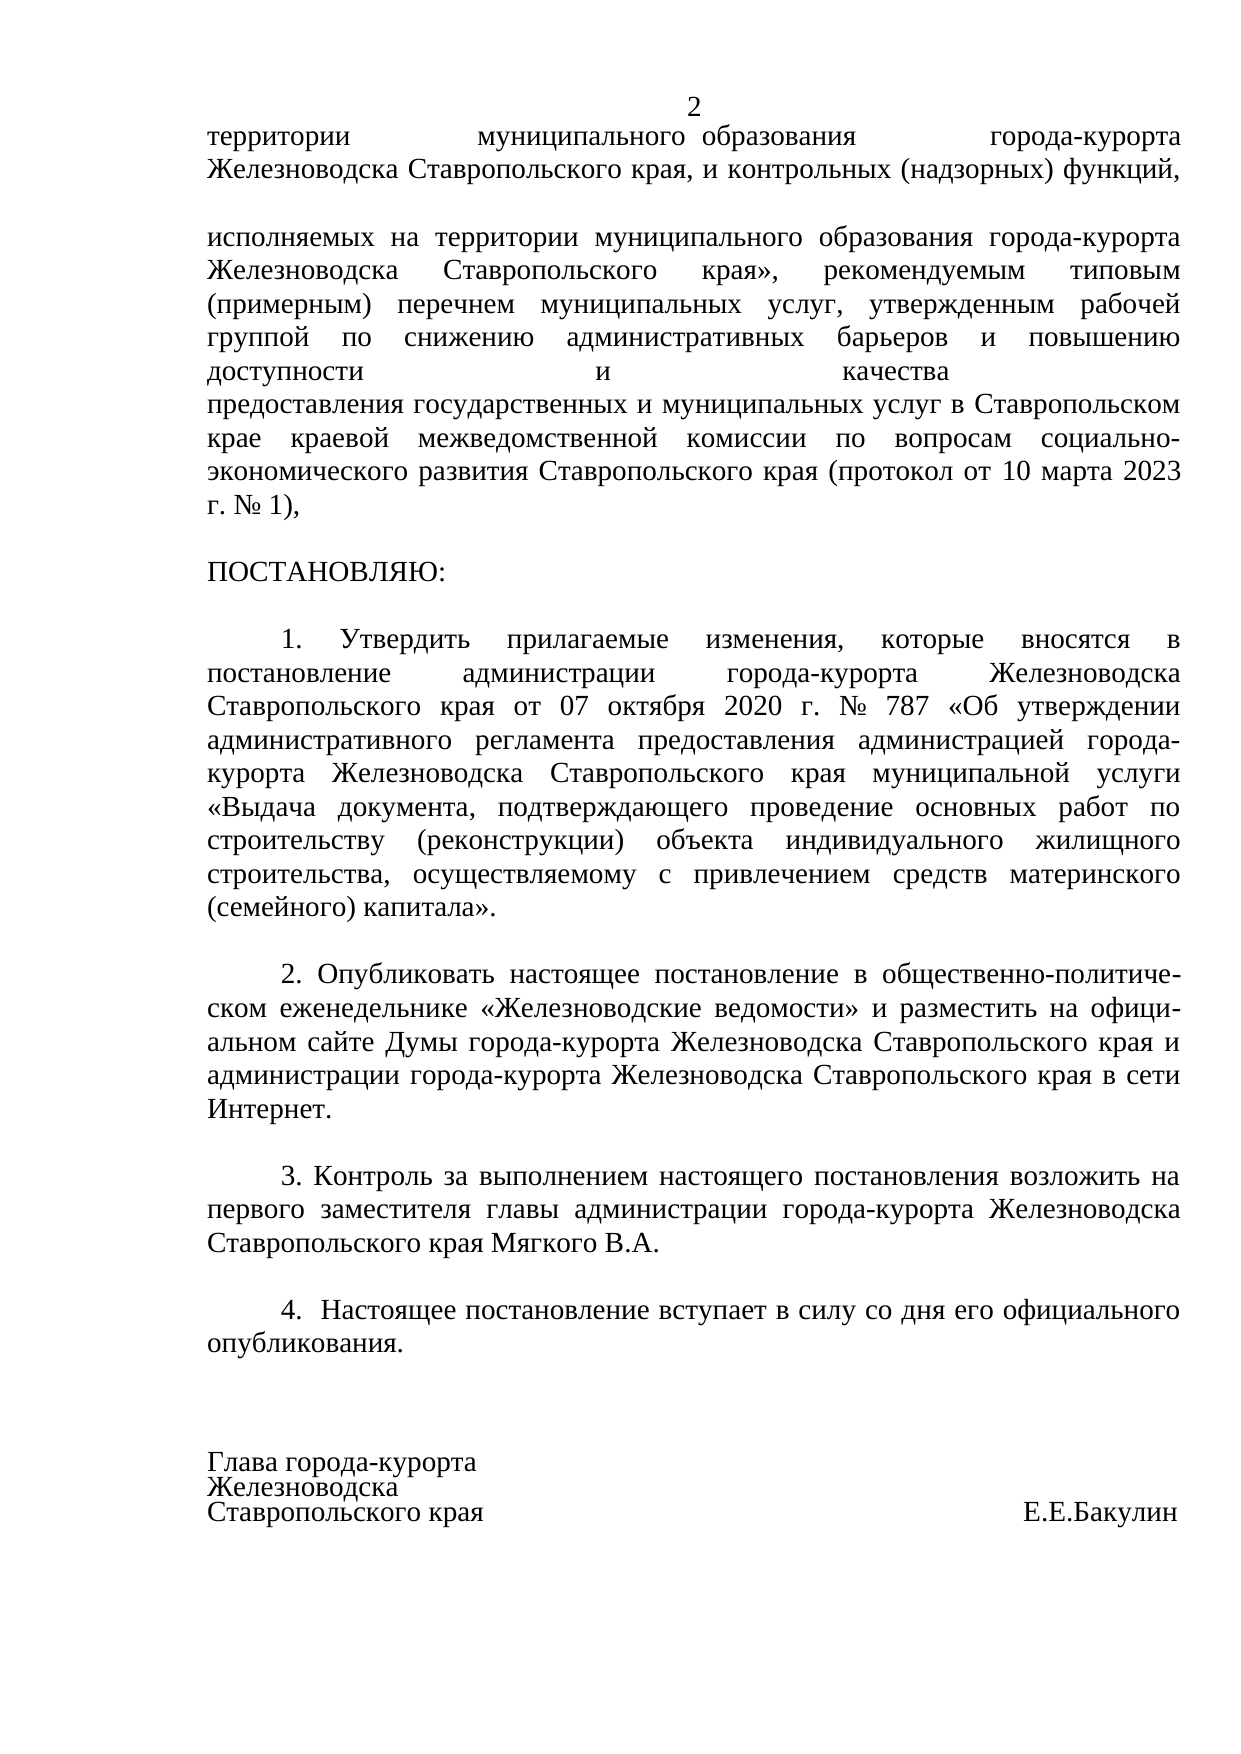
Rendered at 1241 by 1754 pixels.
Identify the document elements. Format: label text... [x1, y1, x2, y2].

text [207, 118, 1181, 521]
text 2. Опубликовать настоящее постановление в общественно-политическом еженедельнике «Железноводские ведомости» и разместить на официальном сайте Думы города-курорта Железноводска Ставропольского края и администрации города-курорта Железноводска Ставропольского края в сети Интернет. [207, 957, 1181, 1124]
text Железноводска [38, 1476, 1181, 1501]
text 1. Утвердить прилагаемые изменения, которые вносятся в постановление администрации города-курорта Железноводска Ставропольского края от 07 октября 2020 г. № 787 «Об утверждении административного регламента предоставления администрацией города-курорта Железноводска Ставропольского края муниципальной услуги «Выдача документа, подтверждающего проведение основных работ по строительству (реконструкции) объекта индивидуального жилищного строительства, осуществляемому с привлечением средств материнского (семейного) капитала». [207, 621, 1181, 923]
text 3. Контроль за выполнением настоящего постановления возложить на первого заместителя главы администрации города-курорта Железноводска Ставропольского края Мягкого В.А. [207, 1158, 1181, 1258]
text 4. Настоящее постановление вступает в силу со дня его официального опубликования. [207, 1292, 1181, 1359]
text Ставропольского края Е.Е.Бакулин [38, 1501, 1181, 1526]
text Глава города-курорта [207, 1451, 1181, 1476]
text ПОСТАНОВЛЯЮ: [207, 554, 1181, 588]
